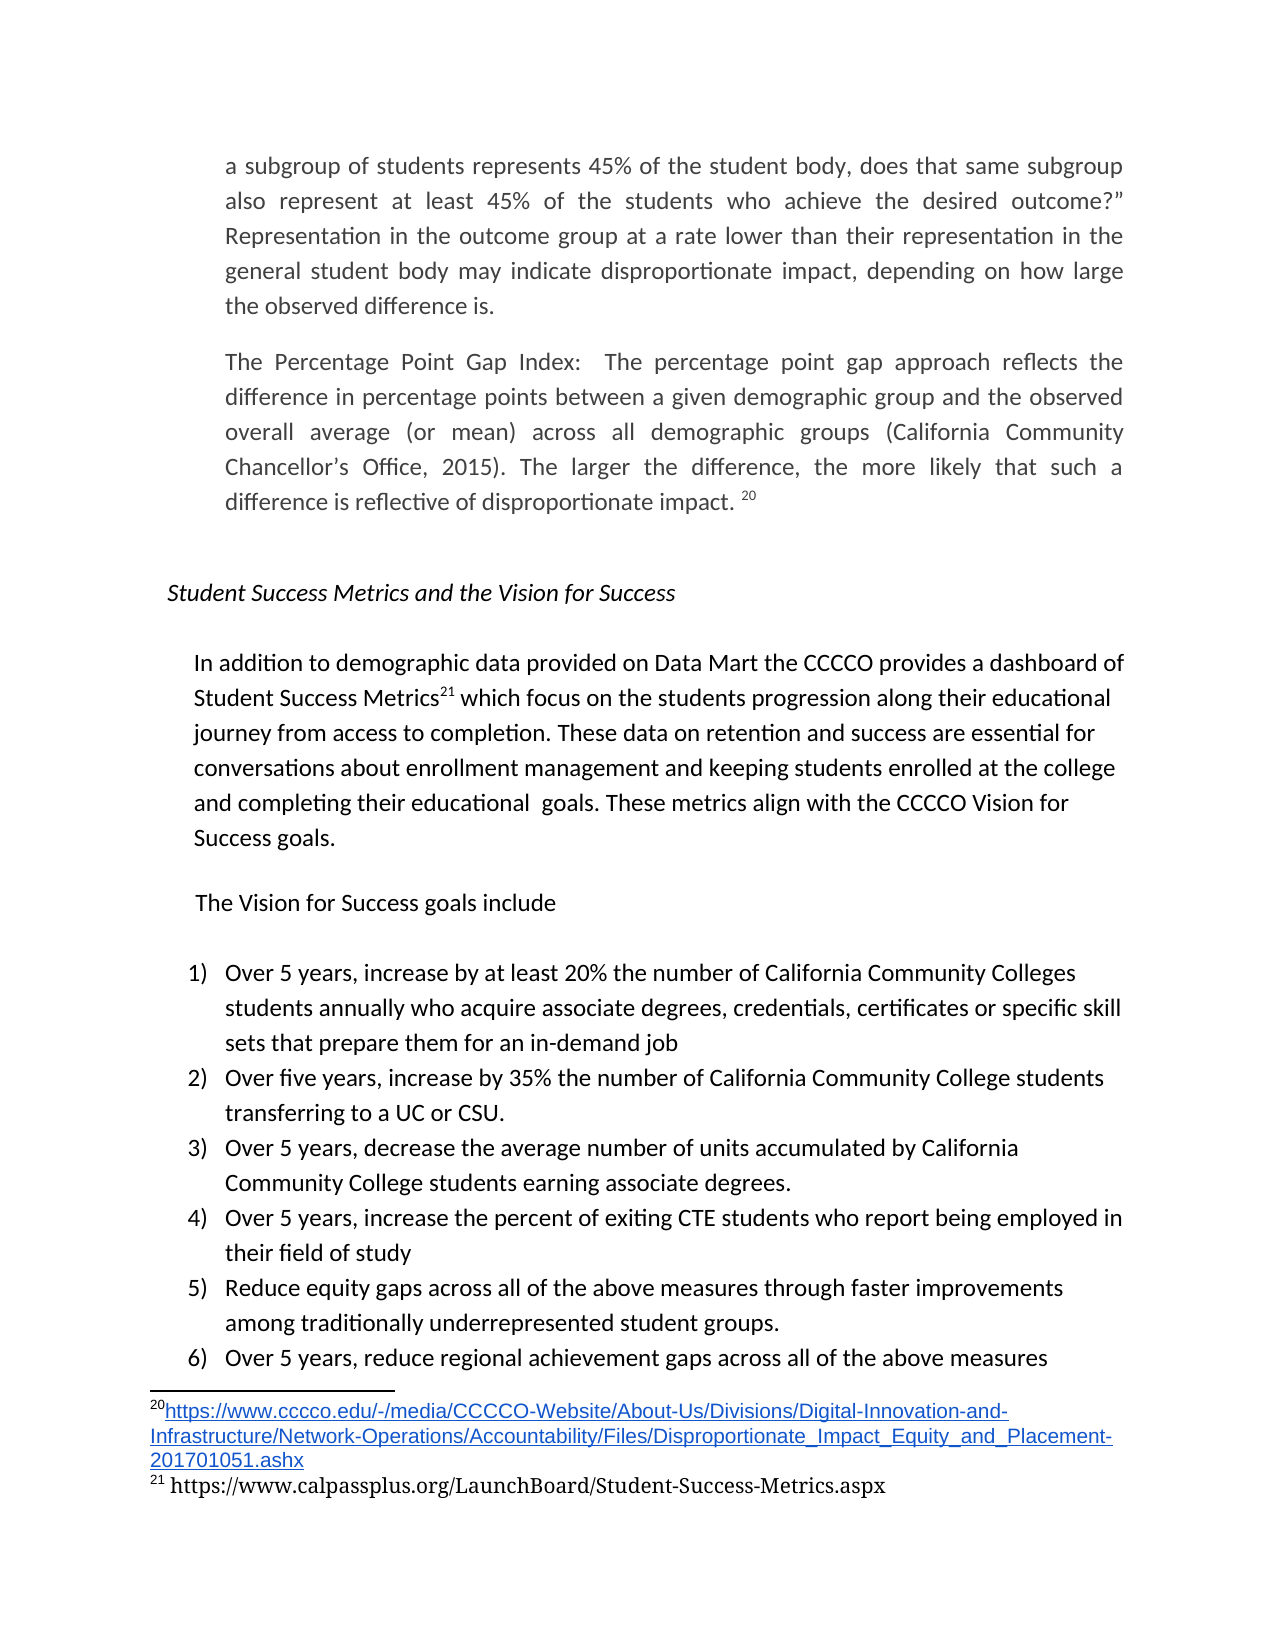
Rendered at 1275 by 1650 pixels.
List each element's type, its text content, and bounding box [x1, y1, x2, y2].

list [187, 1342, 1125, 1373]
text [225, 150, 1125, 321]
text The Vision for Success goals include [150, 887, 1125, 918]
list Over 5 years, increase by at least 20% the number of California Community Colleges students annually who acquire associate degrees, credentials, certificates or specific skill sets that prepare them for an in-demand job [187, 957, 1125, 1058]
list Over 5 years, increase the percent of exiting CTE students who report being employed in their field of study [187, 1202, 1125, 1268]
list Over 5 years, decrease the average number of units accumulated by California Community College students earning associate degrees. [187, 1132, 1125, 1198]
list Reduce equity gaps across all of the above measures through faster improvements among traditionally underrepresented student groups. [187, 1272, 1125, 1338]
text The Percentage Point Gap Index: The percentage point gap approach reflects the difference in percentage points between a given demographic group and the observed overall average (or mean) across all demographic groups (California Community Chancellor’s Office, 2015). The larger the difference, the more likely that such a difference is reflective of disproportionate impact. [225, 346, 1125, 516]
list Over five years, increase by 35% the number of California Community College students transferring to a UC or CSU. [187, 1062, 1125, 1128]
subtitle In addition to demographic data provided on Data Mart the CCCCO provides a dashboard of Student Success Metrics which focus on the students progression along their educational journey from access to completion. These data on retention and success are essential for conversations about enrollment management and keeping students enrolled at the college and completing their educational goals. These metrics align with the CCCCO Vision for Success goals. [194, 647, 1125, 853]
text Student Success Metrics and the Vision for Success [150, 577, 1125, 607]
